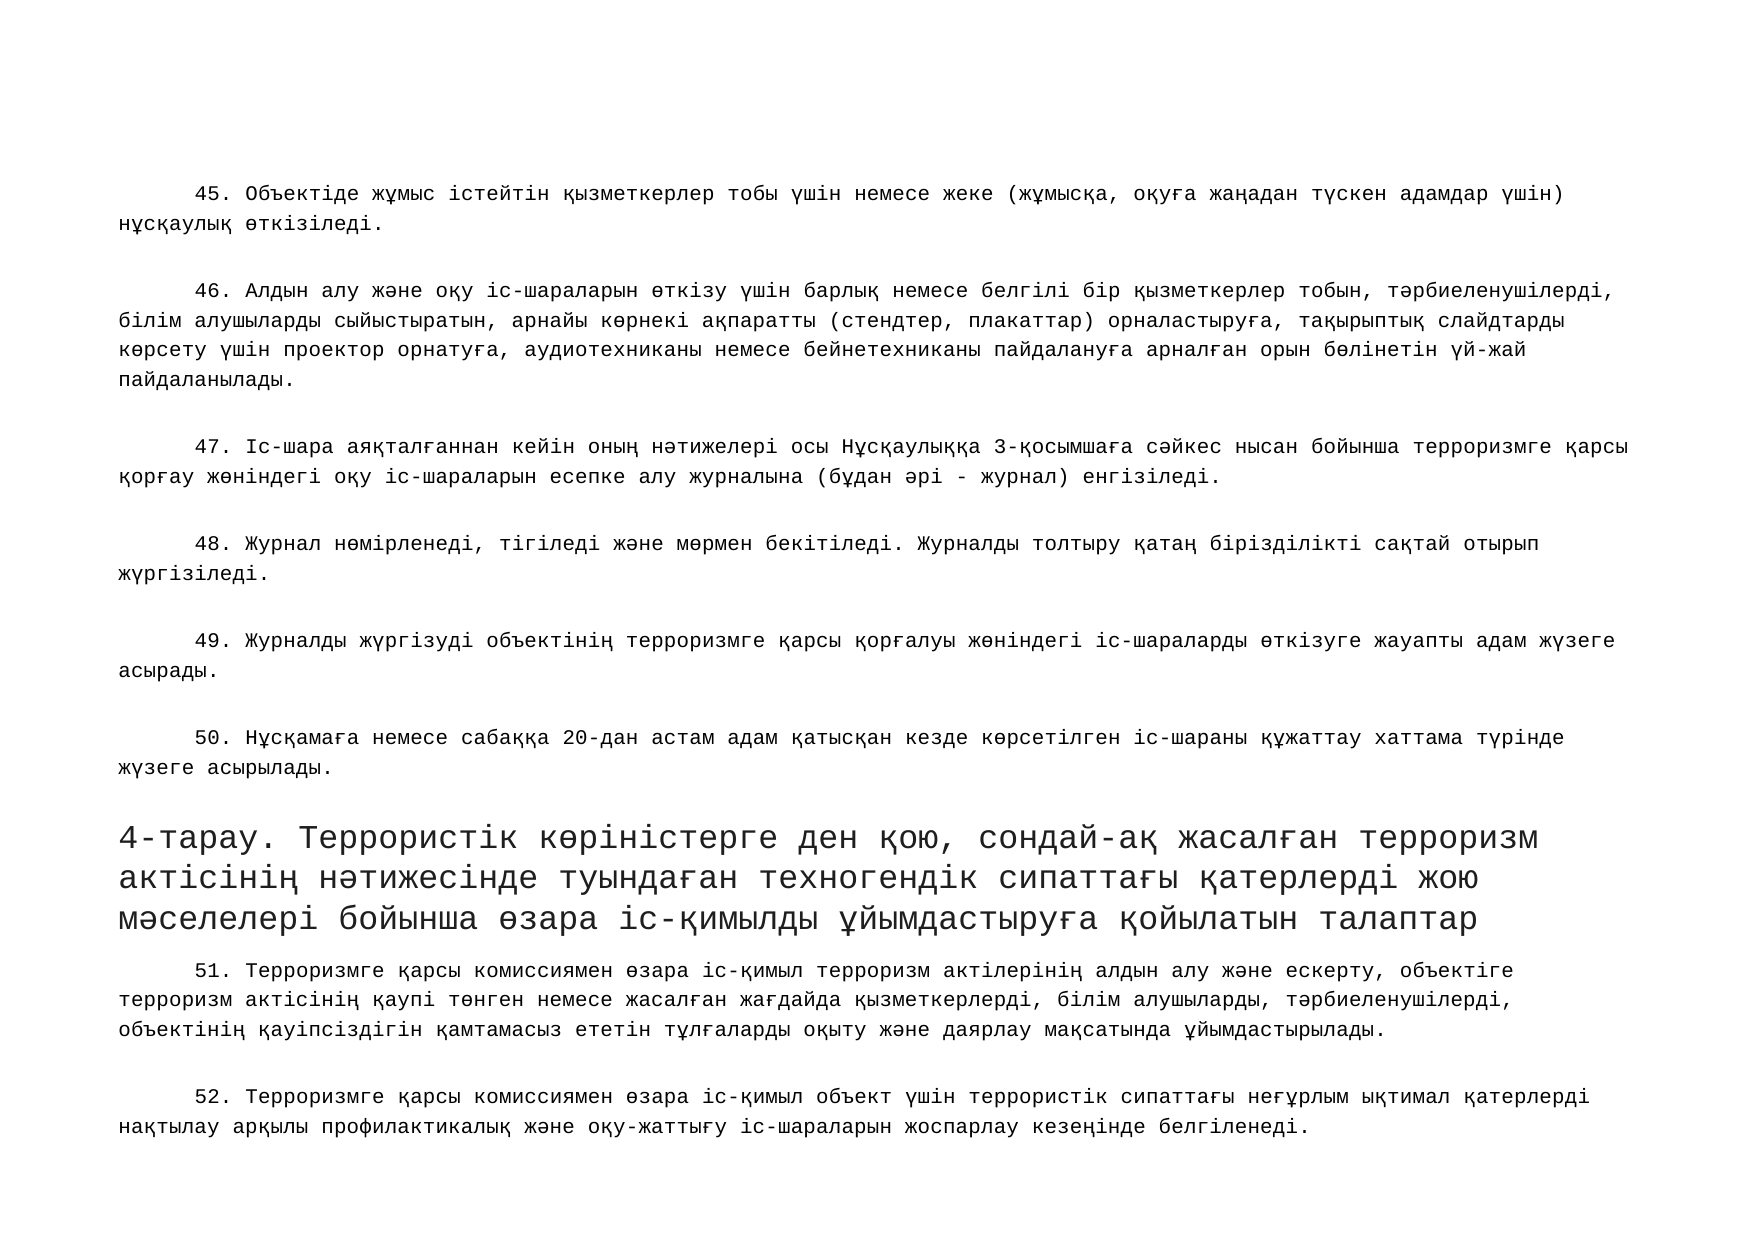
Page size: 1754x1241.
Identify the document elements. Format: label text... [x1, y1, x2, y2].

text 48. Журнал нөмірленеді, тігіледі және мөрмен бекітіледі. Журналды толтыру қатаң бірізділікті сақтай отырып жүргізіледі. [118, 527, 1636, 587]
text 50. Нұсқамаға немесе сабаққа 20-дан астам адам қатысқан кезде көрсетілген іс-шараны құжаттау хаттама түрінде жүзеге асырылады. [118, 721, 1636, 780]
text 47. Іс-шара аяқталғаннан кейін оның нәтижелері осы Нұсқаулыққа 3-қосымшаға сәйкес нысан бойынша терроризмге қарсы қорғау жөніндегі оқу іс-шараларын есепке алу журналына (бұдан әрі - журнал) енгізіледі. [118, 430, 1636, 490]
text 46. Алдын алу және оқу іс-шараларын өткізу үшін барлық немесе белгілі бір қызметкерлер тобын, тәрбиеленушілерді, білім алушыларды сыйыстыратын, арнайы көрнекі ақпаратты (стендтер, плакаттар) орналастыруға, тақырыптық слайдтарды көрсету үшін проектор орнатуға, аудиотехниканы немесе бейнетехниканы пайдалануға арналған орын бөлінетін үй-жай пайдаланылады. [118, 274, 1636, 393]
text 51. Терроризмге қарсы комиссиямен өзара іс-қимыл терроризм актілерінің алдын алу және ескерту, объектіге терроризм актісінің қаупі төнген немесе жасалған жағдайда қызметкерлерді, білім алушыларды, тәрбиеленушілерді, объектінің қауіпсіздігін қамтамасыз ететін тұлғаларды оқыту және даярлау мақсатында ұйымдастырылады. [118, 954, 1636, 1043]
text 45. Объектіде жұмыс істейтін қызметкерлер тобы үшін немесе жеке (жұмысқа, оқуға жаңадан түскен адамдар үшін) нұсқаулық өткізіледі. [118, 177, 1636, 237]
text 4-тарау. Террористік көріністерге ден қою, сондай-ақ жасалған терроризм актісінің нәтижесінде туындаған техногендік сипаттағы қатерлерді жою мәселелері бойынша өзара іс-қимылды ұйымдастыруға қойылатын талаптар [118, 818, 1636, 940]
text 49. Журналды жүргізуді объектінің терроризмге қарсы қорғалуы жөніндегі іс-шараларды өткізуге жауапты адам жүзеге асырады. [118, 624, 1636, 683]
text 52. Терроризмге қарсы комиссиямен өзара іс-қимыл объект үшін террористік сипаттағы неғұрлым ықтимал қатерлерді нақтылау арқылы профилактикалық және оқу-жаттығу іс-шараларын жоспарлау кезеңінде белгіленеді. [118, 1080, 1636, 1140]
